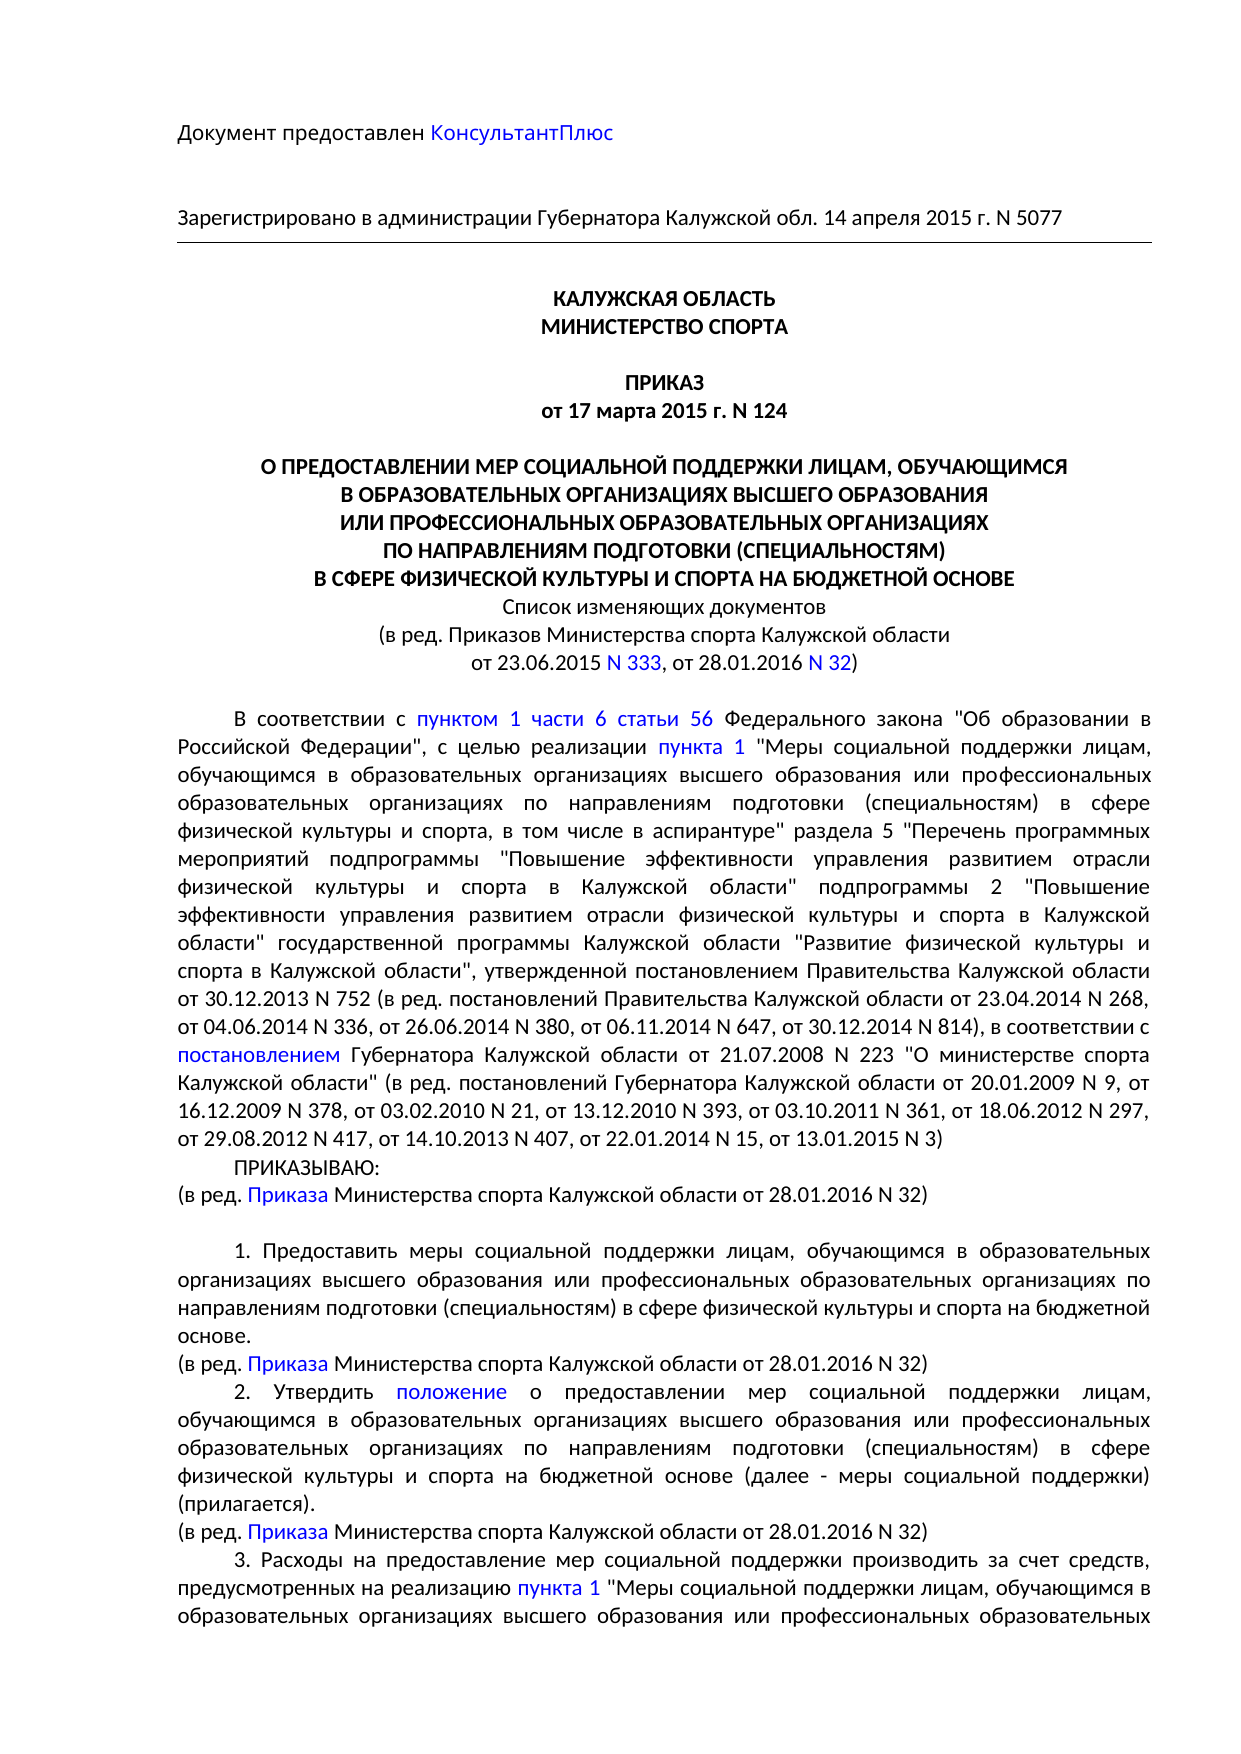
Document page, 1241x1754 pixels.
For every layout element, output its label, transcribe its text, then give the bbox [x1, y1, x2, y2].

text (в ред. Приказа Министерства спорта Калужской области от 28.01.2016 N 32) [177, 1517, 1152, 1545]
title В ОБРАЗОВАТЕЛЬНЫХ ОРГАНИЗАЦИЯХ ВЫСШЕГО ОБРАЗОВАНИЯ [177, 480, 1152, 508]
title от 17 марта 2015 г. N 124 [177, 396, 1152, 424]
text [177, 1545, 1152, 1629]
text ПРИКАЗЫВАЮ: [177, 1153, 1152, 1181]
text Зарегистрировано в администрации Губернатора Калужской обл. 14 апреля 2015 г. N 5077 [177, 203, 1152, 231]
title КАЛУЖСКАЯ ОБЛАСТЬ [177, 284, 1152, 312]
text В соответствии с пунктом 1 части 6 статьи 56 Федерального закона "Об образовании в Российской Федерации", с целью реализации пункта 1 "Меры социальной поддержки лицам, обучающимся в образовательных организациях высшего образования или профессиональных образовательных организациях по направлениям подготовки (специальностям) в сфере физической культуры и спорта, в том числе в аспирантуре" раздела 5 "Перечень программных мероприятий подпрограммы "Повышение эффективности управления развитием отрасли физической культуры и спорта в Калужской области" подпрограммы 2 "Повышение эффективности управления развитием отрасли физической культуры и спорта в Калужской области" государственной программы Калужской области "Развитие физической культуры и спорта в Калужской области", утвержденной постановлением Правительства Калужской области от 30.12.2013 N 752 (в ред. постановлений Правительства Калужской области от 23.04.2014 N 268, от 04.06.2014 N 336, от 26.06.2014 N 380, от 06.11.2014 N 647, от 30.12.2014 N 814), в соответствии с постановлением Губернатора Калужской области от 21.07.2008 N 223 "О министерстве спорта Калужской области" (в ред. постановлений Губернатора Калужской области от 20.01.2009 N 9, от 16.12.2009 N 378, от 03.02.2010 N 21, от 13.12.2010 N 393, от 03.10.2011 N 361, от 18.06.2012 N 297, от 29.08.2012 N 417, от 14.10.2013 N 407, от 22.01.2014 N 15, от 13.01.2015 N 3) [177, 704, 1152, 1153]
title Документ предоставлен КонсультантПлюс [177, 118, 1152, 175]
title ИЛИ ПРОФЕССИОНАЛЬНЫХ ОБРАЗОВАТЕЛЬНЫХ ОРГАНИЗАЦИЯХ [177, 508, 1152, 536]
title МИНИСТЕРСТВО СПОРТА [177, 312, 1152, 340]
title ПО НАПРАВЛЕНИЯМ ПОДГОТОВКИ (СПЕЦИАЛЬНОСТЯМ) [177, 536, 1152, 564]
title ПРИКАЗ [177, 368, 1152, 396]
title О ПРЕДОСТАВЛЕНИИ МЕР СОЦИАЛЬНОЙ ПОДДЕРЖКИ ЛИЦАМ, ОБУЧАЮЩИМСЯ [177, 452, 1152, 480]
title В СФЕРЕ ФИЗИЧЕСКОЙ КУЛЬТУРЫ И СПОРТА НА БЮДЖЕТНОЙ ОСНОВЕ [177, 564, 1152, 592]
text 1. Предоставить меры социальной поддержки лицам, обучающимся в образовательных организациях высшего образования или профессиональных образовательных организациях по направлениям подготовки (специальностям) в сфере физической культуры и спорта на бюджетной основе. [177, 1237, 1152, 1349]
text (в ред. Приказа Министерства спорта Калужской области от 28.01.2016 N 32) [177, 1349, 1152, 1377]
text от 23.06.2015 N 333, от 28.01.2016 N 32) [177, 648, 1152, 676]
text Список изменяющих документов [177, 592, 1152, 620]
text (в ред. Приказа Министерства спорта Калужской области от 28.01.2016 N 32) [177, 1181, 1152, 1209]
text (в ред. Приказов Министерства спорта Калужской области [177, 620, 1152, 648]
text 2. Утвердить положение о предоставлении мер социальной поддержки лицам, обучающимся в образовательных организациях высшего образования или профессиональных образовательных организациях по направлениям подготовки (специальностям) в сфере физической культуры и спорта на бюджетной основе (далее - меры социальной поддержки) (прилагается). [177, 1377, 1152, 1517]
